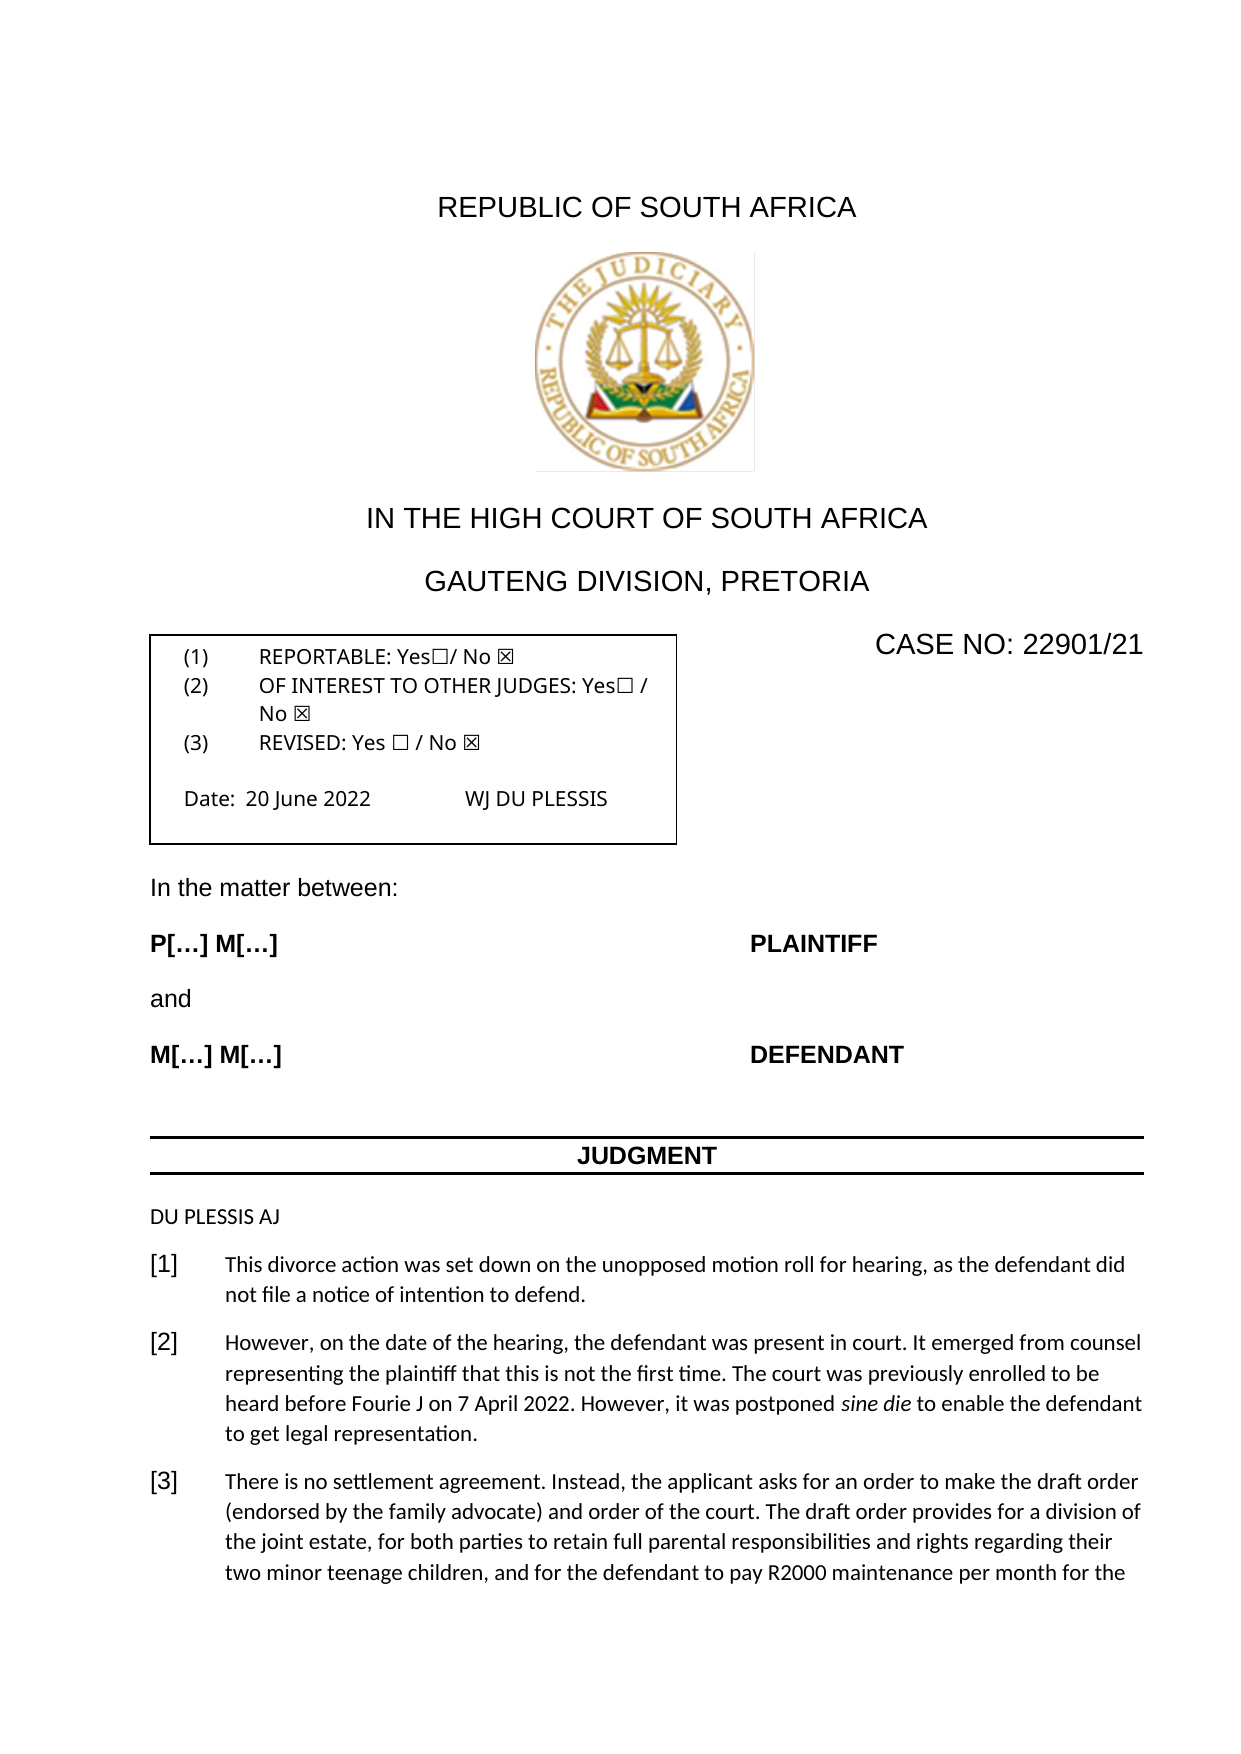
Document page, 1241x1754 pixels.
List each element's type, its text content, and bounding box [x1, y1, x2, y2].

text REPUBLIC OF SOUTH AFRICA [150, 190, 1144, 223]
text GAUTENG DIVISION, PRETORIA [150, 564, 1144, 597]
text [150, 1466, 1144, 1586]
text In the matter between: [150, 873, 1144, 902]
text IN THE HIGH COURT OF SOUTH AFRICA [150, 501, 1144, 534]
text and [150, 984, 1144, 1013]
picture [535, 252, 758, 475]
text [2] However, on the date of the hearing, the defendant was present in court. It emerged from counsel representing the plaintiff that this is not the first time. The court was previously enrolled to be heard before Fourie J on 7 April 2022. However, it was postponed sine die to enable the defendant to get legal representation. [150, 1327, 1144, 1447]
text [1] This divorce action was set down on the unopposed motion roll for hearing, as the defendant did not file a notice of intention to defend. [150, 1249, 1144, 1308]
text JUDGMENT [150, 1139, 1144, 1172]
text CASE NO: [150, 627, 1144, 660]
